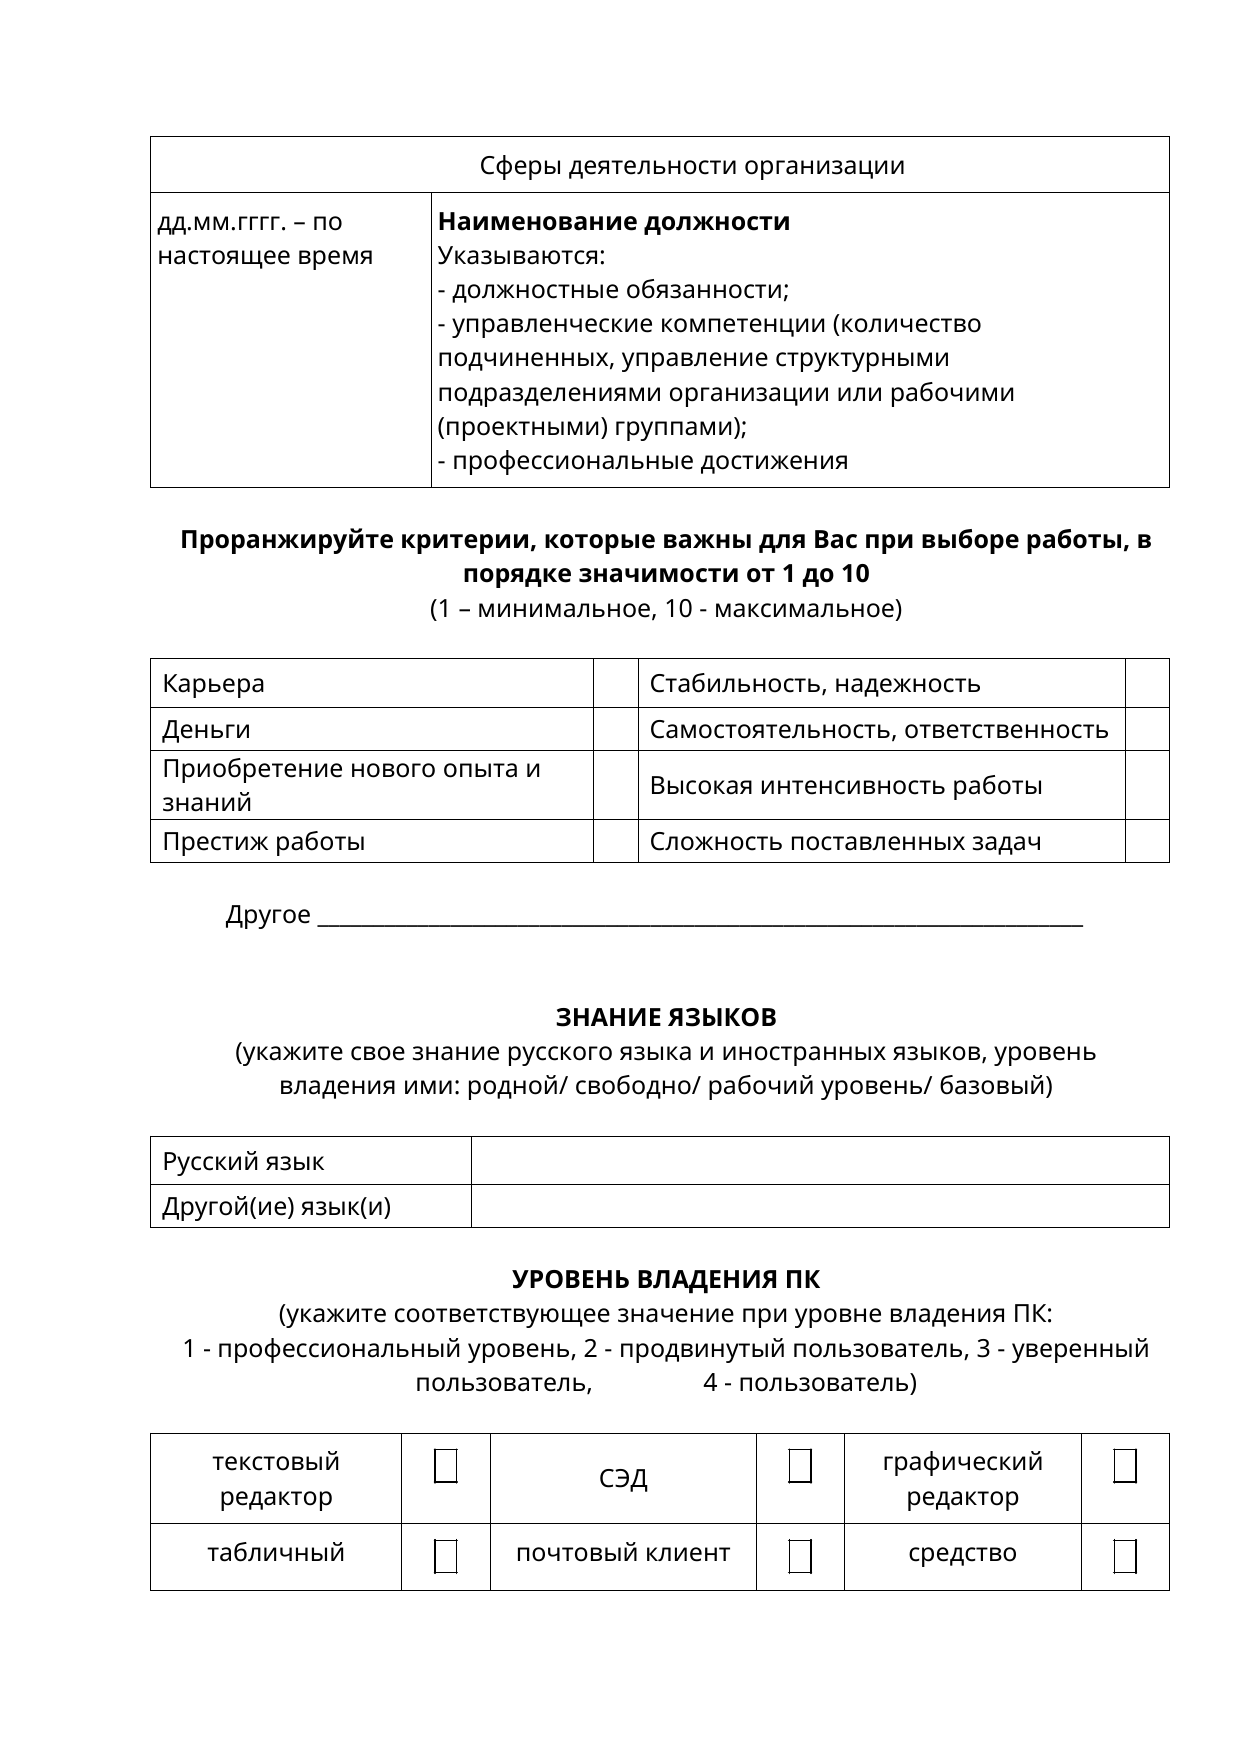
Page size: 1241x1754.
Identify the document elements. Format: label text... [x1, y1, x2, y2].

text 1 - профессиональный уровень, 2 - продвинутый пользователь, 3 - уверенный пользователь, 4 - пользователь) [151, 1330, 1182, 1398]
table_cell [1126, 708, 1169, 750]
text Другое _____________________________________________________________________ [151, 897, 1182, 931]
table_cell Сложность поставленных задач [639, 820, 1125, 862]
table_cell [472, 1185, 1169, 1227]
table_header текстовый редактор [151, 1434, 401, 1523]
table_cell [757, 1524, 844, 1589]
table_cell Деньги [151, 708, 593, 750]
table_cell Другой(ие) язык(и) [151, 1185, 471, 1227]
table_cell [1126, 751, 1169, 819]
table_cell Самостоятельность, ответственность [639, 708, 1125, 750]
table_header графический редактор [845, 1434, 1081, 1523]
table_header [472, 1137, 1169, 1184]
table_header Русский язык [151, 1137, 471, 1184]
text владения ими: родной/ свободно/ рабочий уровень/ базовый) [151, 1067, 1182, 1101]
table_cell [594, 751, 638, 819]
table_cell Престиж работы [151, 820, 593, 862]
table_cell [594, 708, 638, 750]
table_cell [402, 1524, 490, 1589]
table_header [1082, 1434, 1169, 1523]
text (укажите свое знание русского языка и иностранных языков, уровень [151, 1033, 1182, 1067]
table_cell Высокая интенсивность работы [639, 751, 1125, 819]
text (укажите соответствующее значение при уровне владения ПК: [151, 1296, 1182, 1330]
table_cell [1126, 820, 1169, 862]
table_cell [1082, 1524, 1169, 1589]
text (1 – минимальное, 10 - максимальное) [151, 590, 1182, 624]
table_header Стабильность, надежность [639, 659, 1125, 707]
text УРОВЕНЬ ВЛАДЕНИЯ ПК [151, 1262, 1182, 1296]
table_header [402, 1434, 490, 1523]
table_cell почтовый клиент [491, 1524, 756, 1589]
table_header [757, 1434, 844, 1523]
text Проранжируйте критерии, которые важны для Вас при выборе работы, в порядке значимости от 1 до 10 [151, 522, 1182, 590]
table_header [1126, 659, 1169, 707]
table_cell Приобретение нового опыта и знаний [151, 751, 593, 819]
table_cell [845, 1524, 1081, 1589]
table_header Карьера [151, 659, 593, 707]
table_header СЭД [491, 1434, 756, 1523]
table_header [594, 659, 638, 707]
table_cell [594, 820, 638, 862]
table_cell дд.мм.гггг. – по настоящее время [151, 193, 431, 487]
table_cell Сферы деятельности организации [151, 137, 1169, 192]
text ЗНАНИЕ ЯЗЫКОВ [151, 999, 1182, 1033]
table_cell табличный редактор [151, 1524, 401, 1589]
